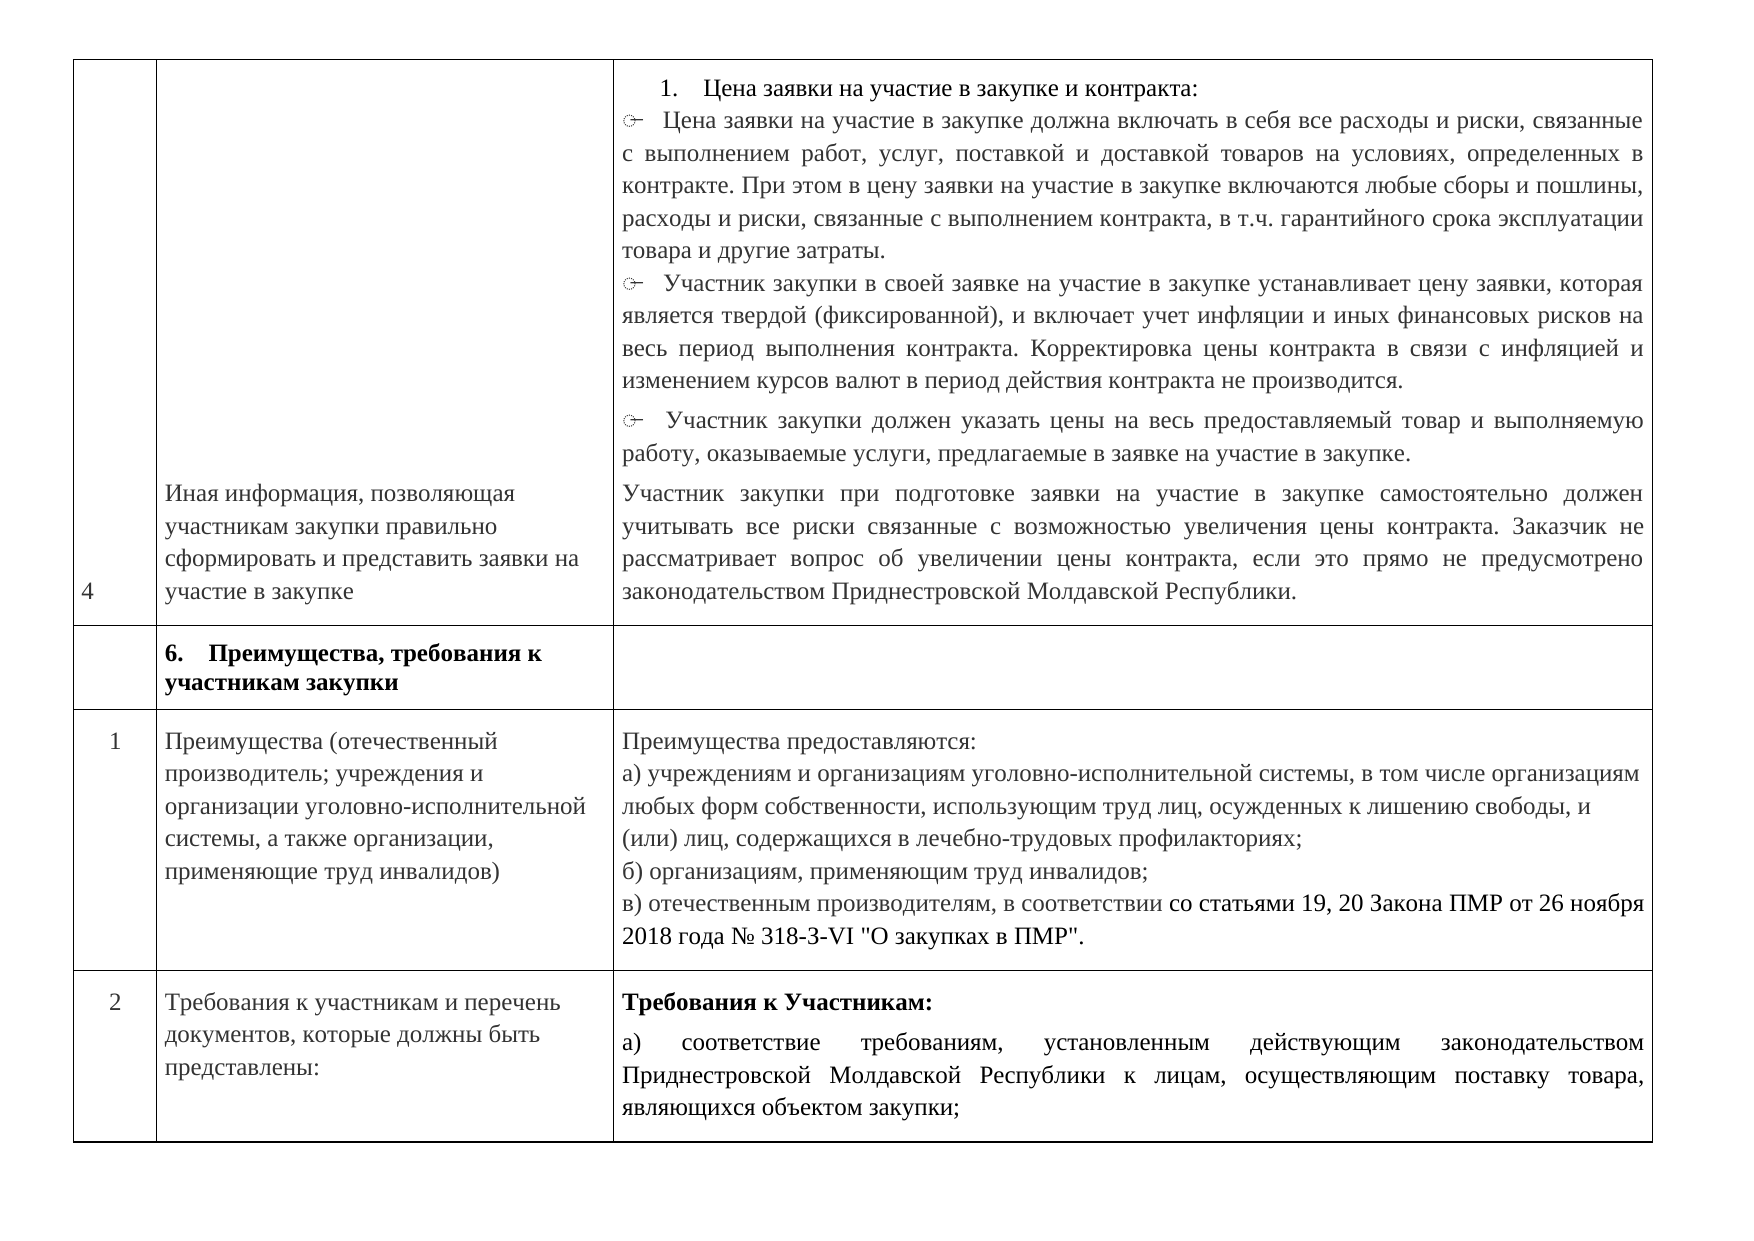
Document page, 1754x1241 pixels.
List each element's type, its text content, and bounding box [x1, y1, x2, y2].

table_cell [614, 971, 1652, 1141]
table_cell 1 [74, 710, 156, 970]
table_cell Иная информация, позволяющая участникам закупки правильно сформировать и представить заявки на участие в закупке [157, 60, 613, 625]
table_cell Цена заявки на участие в закупке и контракта: ̶ Цена заявки на участие в закупке должна включать в себя все расходы и риски, связанные с выполнением работ, услуг, поставкой и доставкой товаров на условиях, определенных в контракте. При этом в цену заявки на участие в закупке включаются любые сборы и пошлины, расходы и риски, связанные с выполнением контракта, в т.ч. гарантийного срока эксплуатации товара и другие затраты. ̶ Участник закупки в своей заявке на участие в закупке устанавливает цену заявки, которая является твердой (фиксированной), и включает учет инфляции и иных финансовых рисков на весь период выполнения контракта. Корректировка цены контракта в связи с инфляцией и изменением курсов валют в период действия контракта не производится. ̶ Участник закупки должен указать цены на весь предоставляемый товар и выполняемую работу, оказываемые услуги, предлагаемые в заявке на участие в закупке. Участник закупки при подготовке заявки на участие в закупке самостоятельно должен учитывать все риски связанные с возможностью увеличения цены контракта. Заказчик не рассматривает вопрос об увеличении цены контракта, если это прямо не предусмотрено законодательством Приднестровской Молдавской Республики. [614, 60, 1652, 625]
table_cell 4 [74, 60, 156, 625]
table_cell 2 [74, 971, 156, 1141]
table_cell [157, 971, 613, 1141]
table_cell Преимущества (отечественный производитель; учреждения и организации уголовно-исполнительной системы, а также организации, применяющие труд инвалидов) [157, 710, 613, 970]
table_cell [614, 626, 1652, 708]
table_cell Преимущества предоставляются: а) учреждениям и организациям уголовно-исполнительной системы, в том числе организациям любых форм собственности, использующим труд лиц, осужденных к лишению свободы, и (или) лиц, содержащихся в лечебно-трудовых профилакториях; б) организациям, применяющим труд инвалидов; в) отечественным производителям, в соответствии со статьями 19, 20 Закона ПМР от 26 ноября 2018 года № 318-З-VI "О закупках в ПМР". [614, 710, 1652, 970]
table_cell 6. Преимущества, требования к участникам закупки [157, 626, 613, 708]
table_cell [74, 626, 156, 708]
